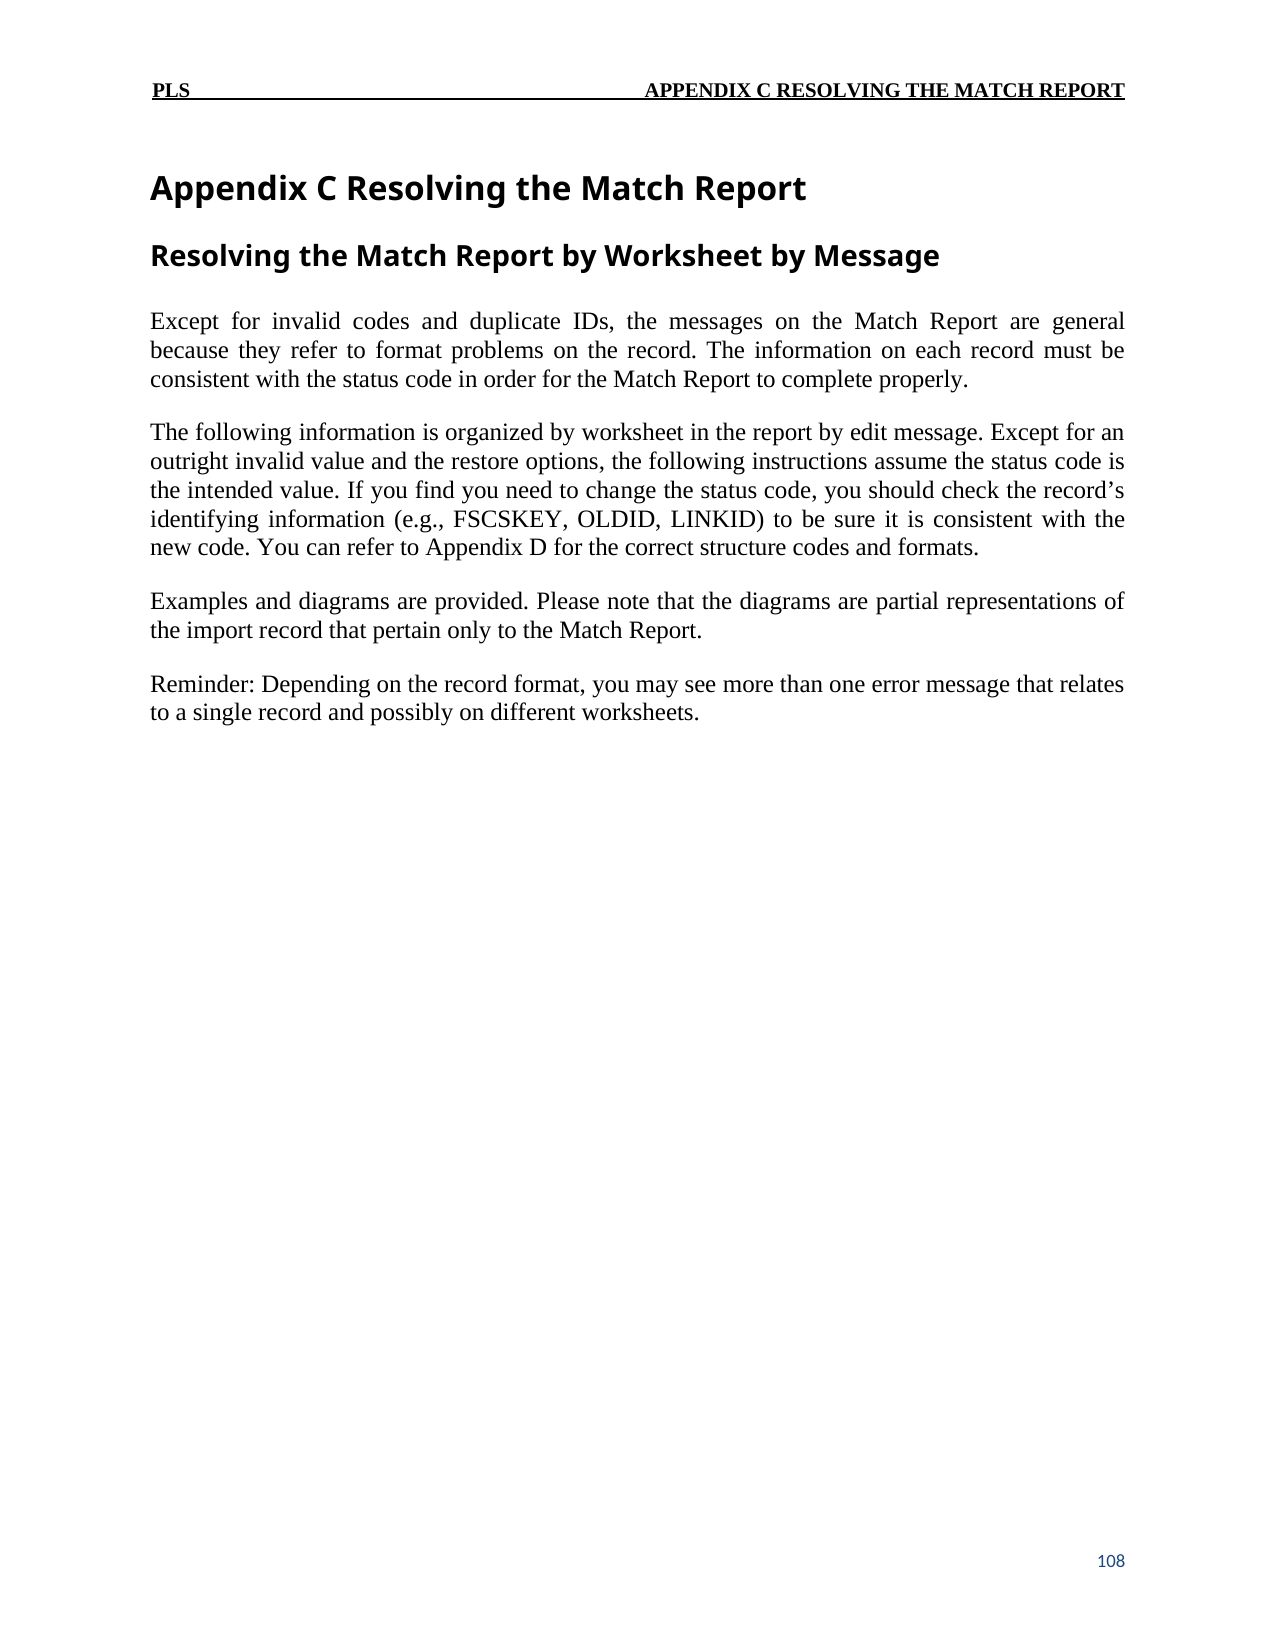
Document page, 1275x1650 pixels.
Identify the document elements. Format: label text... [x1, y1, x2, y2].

text Examples and diagrams are provided. Please note that the diagrams are partial representations of the import record that pertain only to the Match Report. [150, 586, 1125, 644]
subtitle Resolving the Match Report by Worksheet by Message [150, 236, 1125, 275]
subtitle Appendix C Resolving the Match Report [150, 165, 1125, 211]
text Except for invalid codes and duplicate IDs, the messages on the Match Report are general because they refer to format problems on the record. The information on each record must be consistent with the status code in order for the Match Report to complete properly. [150, 306, 1125, 392]
text Reminder: Depending on the record format, you may see more than one error message that relates to a single record and possibly on different worksheets. [150, 669, 1125, 726]
text The following information is organized by worksheet in the report by edit message. Except for an outright invalid value and the restore options, the following instructions assume the status code is the intended value. If you find you need to change the status code, you should check the record’s identifying information (e.g., FSCSKEY, OLDID, LINKID) to be sure it is consistent with the new code. You can refer to Appendix D for the correct structure codes and formats. [150, 417, 1125, 561]
